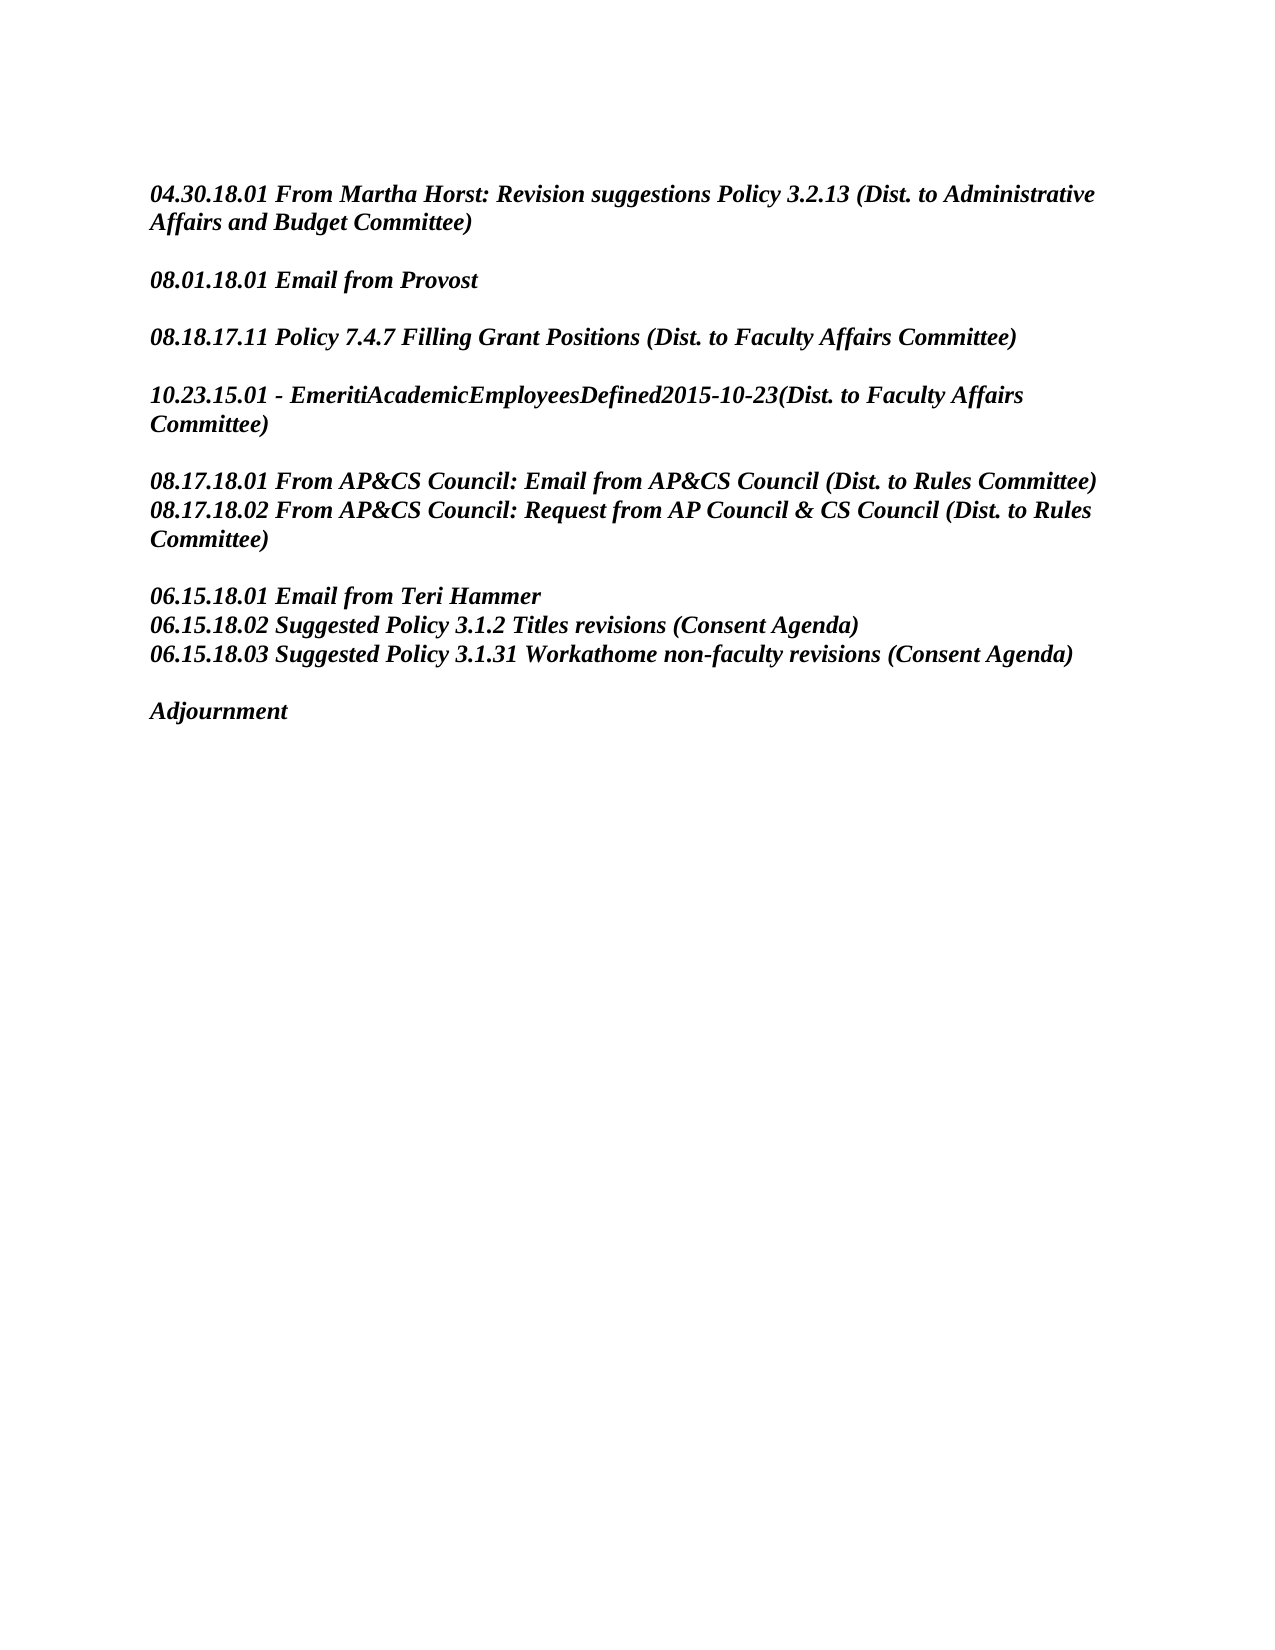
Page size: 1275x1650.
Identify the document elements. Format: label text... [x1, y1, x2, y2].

text 06.15.18.01 Email from Teri Hammer [150, 581, 1125, 610]
text Adjournment [150, 696, 1125, 725]
text 06.15.18.03 Suggested Policy 3.1.31 Workathome non-faculty revisions (Consent Agenda) [150, 639, 1125, 667]
text 04.30.18.01 From Martha Horst: Revision suggestions Policy 3.2.13 (Dist. to Administrative Affairs and Budget Committee) [150, 179, 1125, 236]
text 08.17.18.01 From AP&CS Council: Email from AP&CS Council (Dist. to Rules Committee) 08.17.18.02 From AP&CS Council: Request from AP Council & CS Council (Dist. to Rules Committee) [150, 466, 1125, 552]
text 08.01.18.01 Email from Provost [150, 265, 1125, 294]
text 08.18.17.11 Policy 7.4.7 Filling Grant Positions (Dist. to Faculty Affairs Committee) [150, 322, 1125, 351]
text 10.23.15.01 - EmeritiAcademicEmployeesDefined2015-10-23(Dist. to Faculty Affairs Committee) [150, 380, 1125, 437]
text 06.15.18.02 Suggested Policy 3.1.2 Titles revisions (Consent Agenda) [150, 610, 1125, 639]
